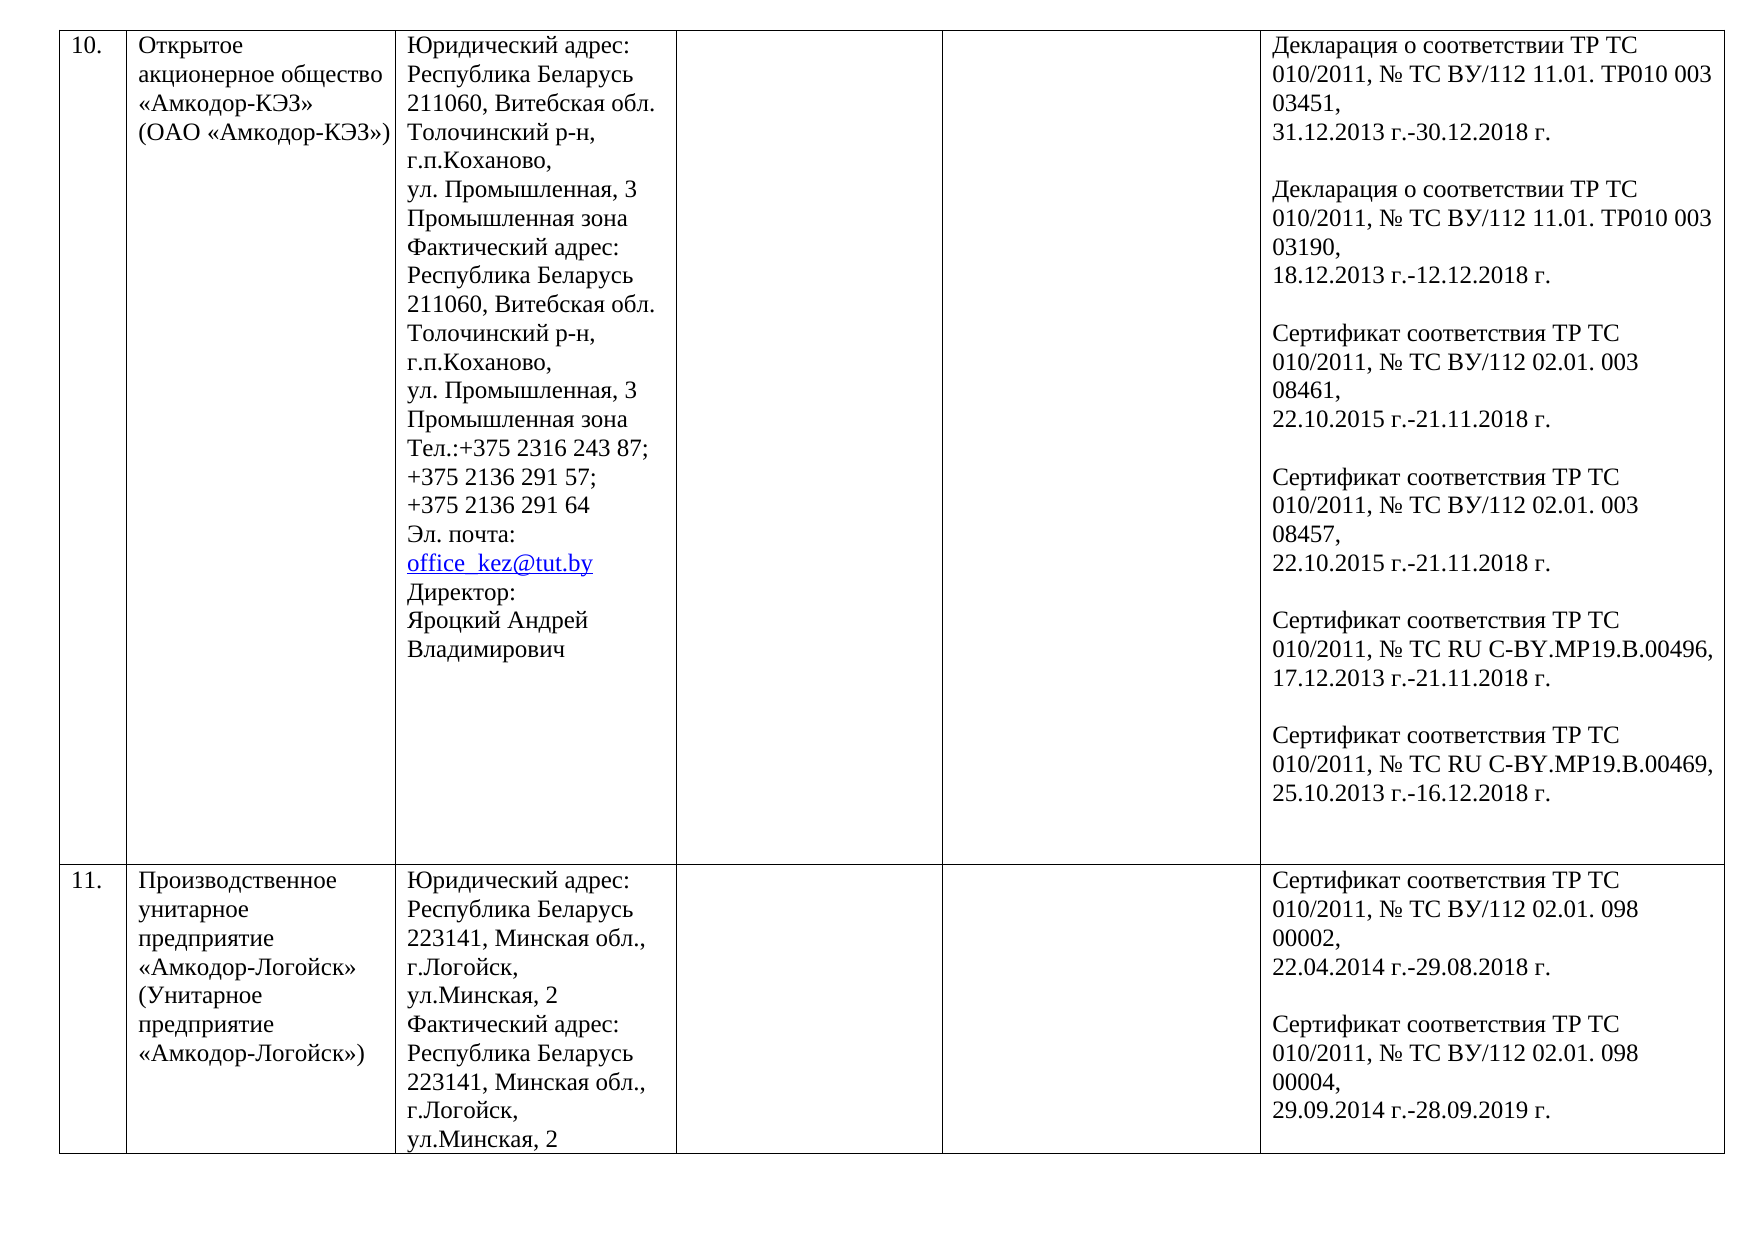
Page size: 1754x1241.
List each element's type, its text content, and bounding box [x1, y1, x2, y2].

table_cell [943, 31, 1260, 864]
table_cell [60, 865, 126, 1153]
table_cell Декларация о соответствии ТР ТС 010/2011, № ТС ВУ/112 11.01. ТР010 003 03451, 31.12.2013 г.-30.12.2018 г. Декларация о соответствии ТР ТС 010/2011, № ТС ВУ/112 11.01. ТР010 003 03190, 18.12.2013 г.-12.12.2018 г. Сертификат соответствия ТР ТС 010/2011, № ТС ВУ/112 02.01. 003 08461, 22.10.2015 г.-21.11.2018 г. Сертификат соответствия ТР ТС 010/2011, № ТС ВУ/112 02.01. 003 08457, 22.10.2015 г.-21.11.2018 г. Сертификат соответствия ТР ТС 010/2011, № ТС RU C-BY.MP19.В.00496, 17.12.2013 г.-21.11.2018 г. Сертификат соответствия ТР ТС 010/2011, № ТС RU C-BY.MP19.В.00469, 25.10.2013 г.-16.12.2018 г. [1261, 31, 1724, 864]
table_cell [677, 865, 942, 1153]
table_cell [60, 31, 126, 864]
table_cell [943, 865, 1260, 1153]
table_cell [396, 865, 676, 1153]
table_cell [1261, 865, 1724, 1153]
table_cell Открытое акционерное общество «Амкодор-КЭЗ» (ОАО «Амкодор-КЭЗ») [127, 31, 395, 864]
table_cell [677, 31, 942, 864]
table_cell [127, 865, 395, 1153]
table_cell Юридический адрес: Республика Беларусь 211060, Витебская обл. Толочинский р-н, г.п.Коханово, ул. Промышленная, 3 Промышленная зона Фактический адрес: Республика Беларусь 211060, Витебская обл. Толочинский р-н, г.п.Коханово, ул. Промышленная, 3 Промышленная зона Тел.:+375 2316 243 87; +375 2136 291 57; +375 2136 291 64 Эл. почта: office_kez@tut.by Директор: Яроцкий Андрей Владимирович [396, 31, 676, 864]
